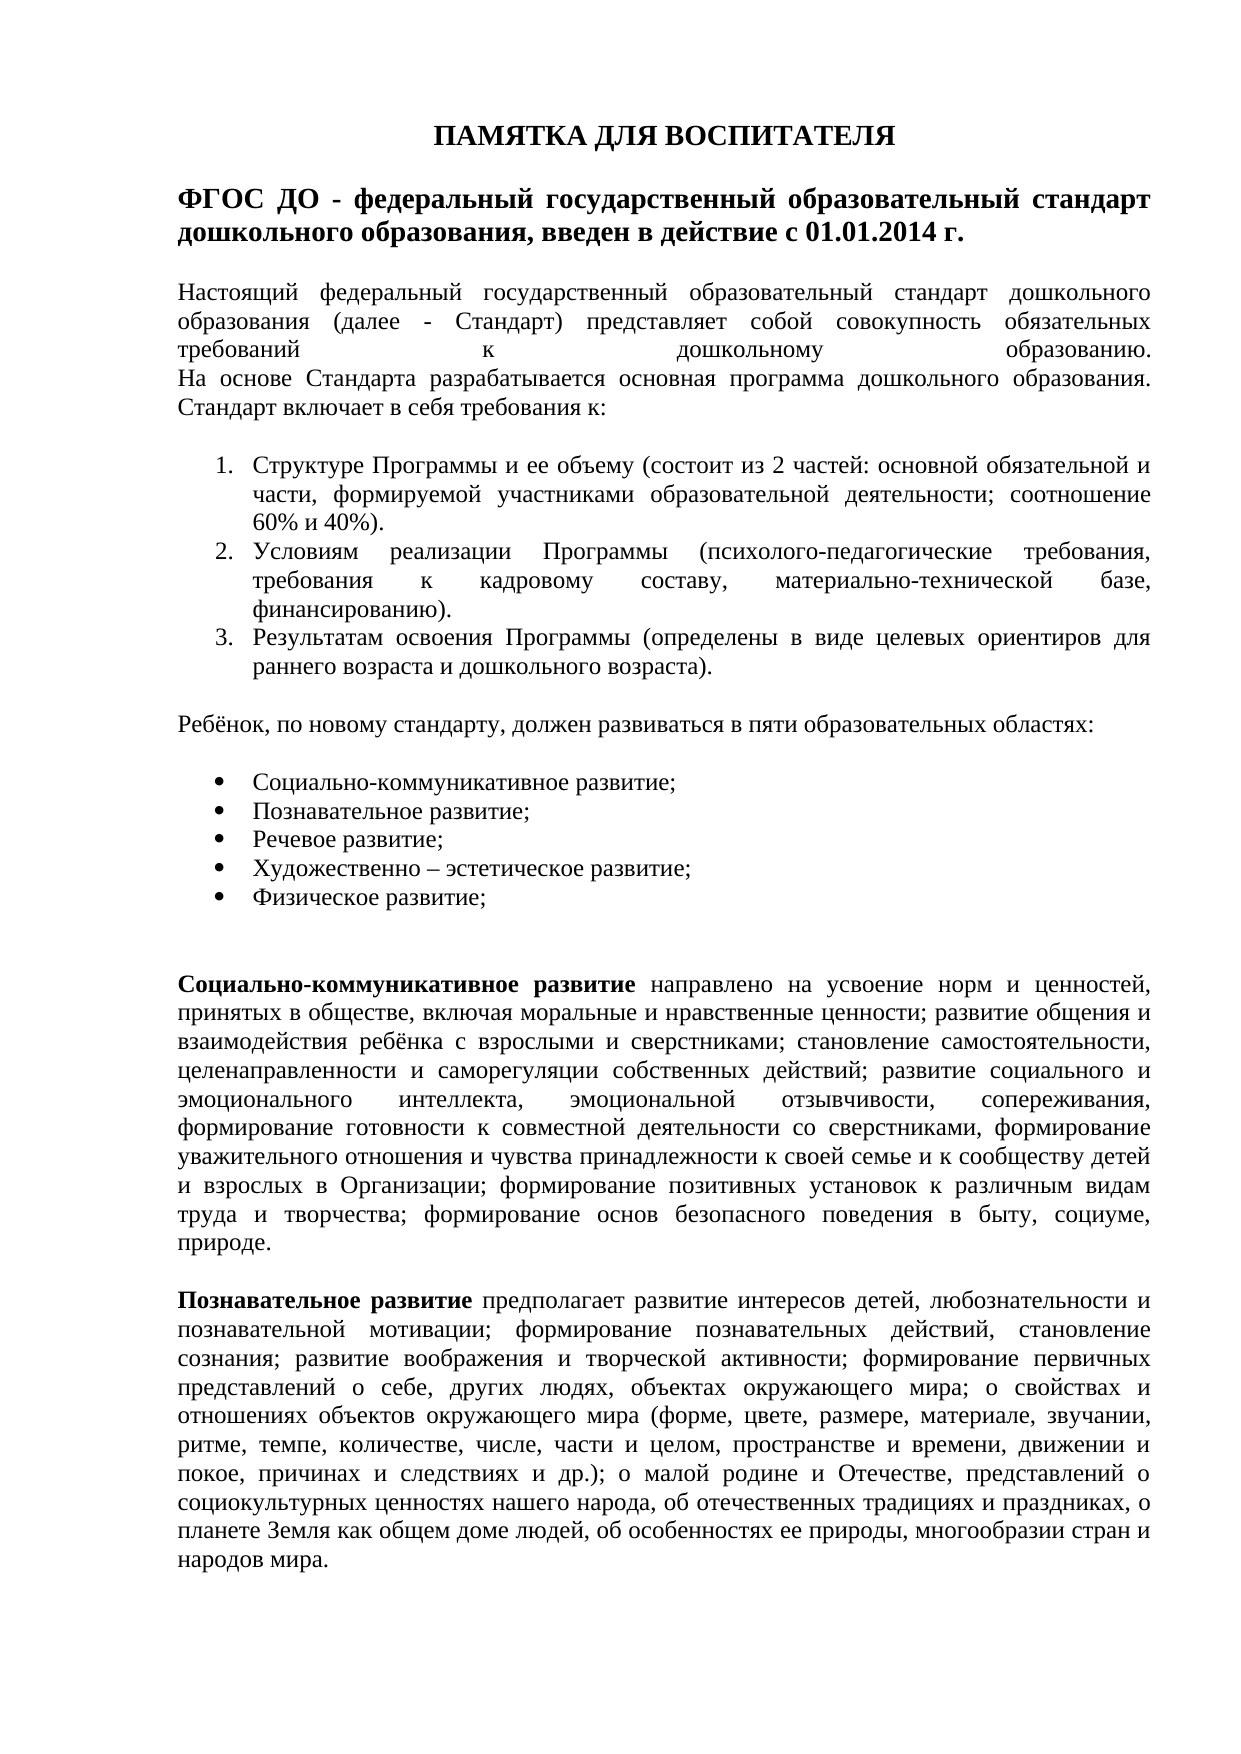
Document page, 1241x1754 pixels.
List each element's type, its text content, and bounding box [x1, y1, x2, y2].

list Результатам освоения Программы (определены в виде целевых ориентиров для раннего возраста и дошкольного возраста). [215, 622, 1152, 680]
text Настоящий федеральный государственный образовательный стандарт дошкольного образования (далее - Стандарт) представляет собой совокупность обязательных требований к дошкольному образованию. На основе Стандарта разрабатывается основная программа дошкольного образования. Стандарт включает в себя требования к: [177, 277, 1152, 421]
text ФГОС ДО - федеральный государственный образовательный стандарт дошкольного образования, введен в действие с 01.01.2014 г. [177, 181, 1152, 248]
text Ребёнок, по новому стандарту, должен развиваться в пяти образовательных областях: [177, 709, 1152, 738]
list Художественно – эстетическое развитие; [215, 853, 1152, 882]
text Познавательное развитие предполагает развитие интересов детей, любознательности и познавательной мотивации; формирование познавательных действий, становление сознания; развитие воображения и творческой активности; формирование первичных представлений о себе, других людях, объектах окружающего мира; о свойствах и отношениях объектов окружающего мира (форме, цвете, размере, материале, звучании, ритме, темпе, количестве, числе, части и целом, пространстве и времени, движении и покое, причинах и следствиях и др.); о малой родине и Отечестве, представлений о социокультурных ценностях нашего народа, об отечественных традициях и праздниках, о планете Земля как общем доме людей, об особенностях ее природы, многообразии стран и народов мира. [177, 1285, 1152, 1573]
list Познавательное развитие; [215, 796, 1152, 824]
list Структуре Программы и ее объему (состоит из 2 частей: основной обязательной и части, формируемой участниками образовательной деятельности; соотношение 60% и 40%). [215, 450, 1152, 536]
text ПАМЯТКА ДЛЯ ВОСПИТАТЕЛЯ [177, 118, 1152, 152]
list Речевое развитие; [215, 824, 1152, 853]
list Условиям реализации Программы (психолого-педагогические требования, требования к кадровому составу, материально-технической базе, финансированию). [215, 536, 1152, 622]
text Социально-коммуникативное развитие направлено на усвоение норм и ценностей, принятых в обществе, включая моральные и нравственные ценности; развитие общения и взаимодействия ребёнка с взрослыми и сверстниками; становление самостоятельности, целенаправленности и саморегуляции собственных действий; развитие социального и эмоционального интеллекта, эмоциональной отзывчивости, сопереживания, формирование готовности к совместной деятельности со сверстниками, формирование уважительного отношения и чувства принадлежности к своей семье и к сообществу детей и взрослых в Организации; формирование позитивных установок к различным видам труда и творчества; формирование основ безопасного поведения в быту, социуме, природе. [177, 940, 1152, 1256]
list Физическое развитие; [215, 882, 1152, 911]
list Социально-коммуникативное развитие; [215, 767, 1152, 796]
